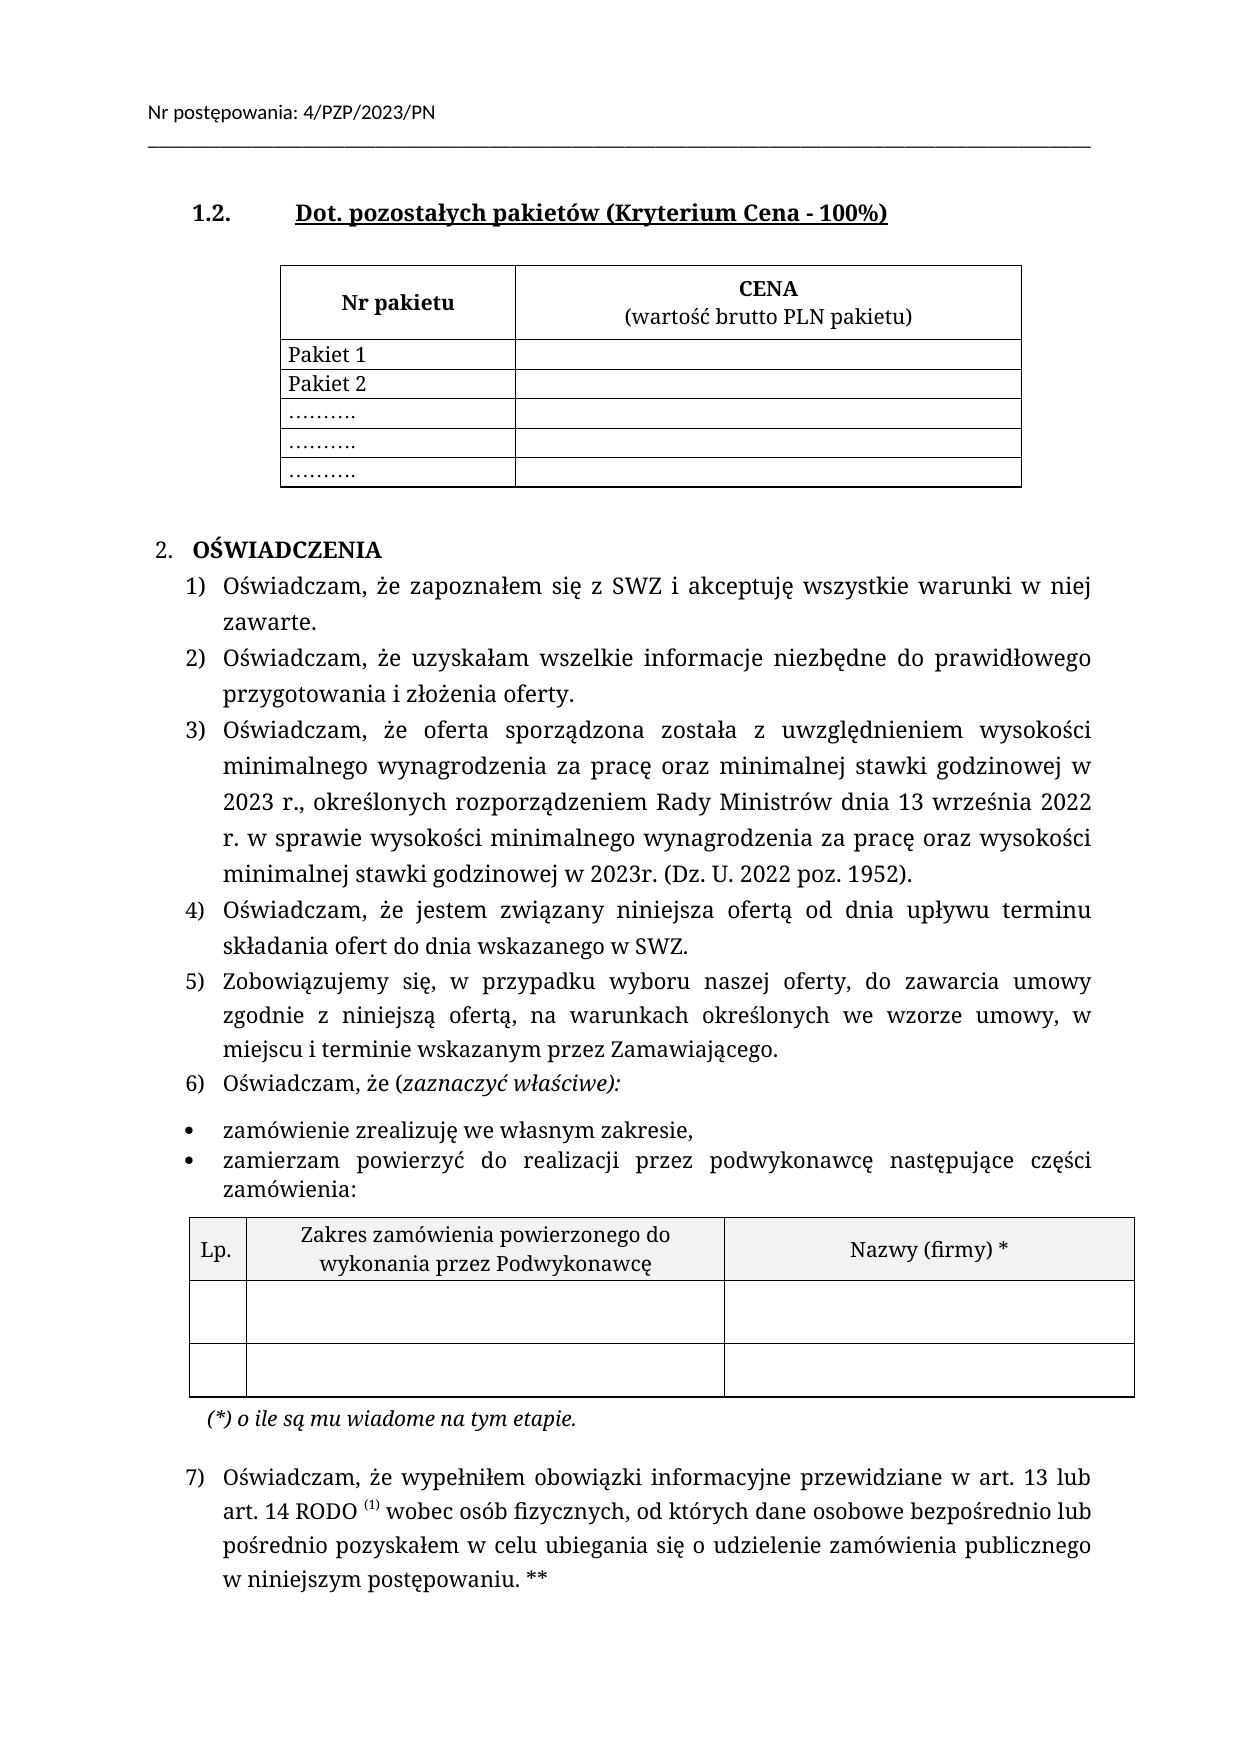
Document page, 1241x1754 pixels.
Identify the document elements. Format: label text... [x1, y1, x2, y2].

table_header Lp. [190, 1218, 246, 1280]
table_cell ………. [281, 429, 515, 457]
table_cell [725, 1281, 1134, 1342]
table_cell [190, 1281, 246, 1342]
table_cell Pakiet 2 [281, 370, 515, 398]
table_cell [516, 429, 1021, 457]
table_cell [516, 399, 1021, 427]
table_header Nazwy (firmy) * [725, 1218, 1134, 1280]
table_header Nr pakietu [281, 266, 515, 339]
list Oświadczam, że oferta sporządzona została z uwzględnieniem wysokości minimalnego wynagrodzenia za pracę oraz minimalnej stawki godzinowej w 2023 r., określonych rozporządzeniem Rady Ministrów dnia 13 września 2022 r. w sprawie wysokości minimalnego wynagrodzenia za pracę oraz wysokości minimalnej stawki godzinowej w 2023r. (Dz. U. 2022 poz. 1952). [185, 714, 1092, 889]
list Dot. pozostałych pakietów (Kryterium Cena - 100%) [192, 197, 1092, 228]
table_cell [247, 1344, 724, 1396]
table_cell [190, 1344, 246, 1396]
table_cell [516, 370, 1021, 398]
table_header Zakres zamówienia powierzonego do wykonania przez Podwykonawcę [247, 1218, 724, 1280]
list zamierzam powierzyć do realizacji przez podwykonawcę następujące części zamówienia: [185, 1144, 1092, 1204]
table_cell ………. [281, 399, 515, 427]
list Oświadczam, że jestem związany niniejsza ofertą od dnia upływu terminu składania ofert do dnia wskazanego w SWZ. [185, 894, 1092, 961]
table_cell [516, 458, 1021, 486]
list Oświadczam, że wypełniłem obowiązki informacyjne przewidziane w art. 13 lub art. 14 RODO (1) wobec osób fizycznych, od których dane osobowe bezpośrednio lub pośrednio pozyskałem w celu ubiegania się o udzielenie zamówienia publicznego w niniejszym postępowaniu. ** [185, 1462, 1092, 1594]
table_header CENA (wartość brutto PLN pakietu) [516, 266, 1021, 339]
list Oświadczam, że uzyskałam wszelkie informacje niezbędne do prawidłowego przygotowania i złożenia oferty. [185, 642, 1092, 709]
text (*) o ile są mu wiadome na tym etapie. [207, 1404, 1092, 1432]
table_cell [516, 340, 1021, 368]
table_cell [725, 1344, 1134, 1396]
table_cell [247, 1281, 724, 1342]
table_cell ………. [281, 458, 515, 486]
list Oświadczam, że (zaznaczyć właściwe): [185, 1068, 1092, 1098]
table_cell Pakiet 1 [281, 340, 515, 368]
list Oświadczam, że zapoznałem się z SWZ i akceptuję wszystkie warunki w niej zawarte. [185, 570, 1092, 637]
list OŚWIADCZENIA [154, 534, 1092, 566]
list Zobowiązujemy się, w przypadku wyboru naszej oferty, do zawarcia umowy zgodnie z niniejszą ofertą, na warunkach określonych we wzorze umowy, w miejscu i terminie wskazanym przez Zamawiającego. [185, 966, 1092, 1064]
list zamówienie zrealizuję we własnym zakresie, [185, 1115, 1092, 1144]
